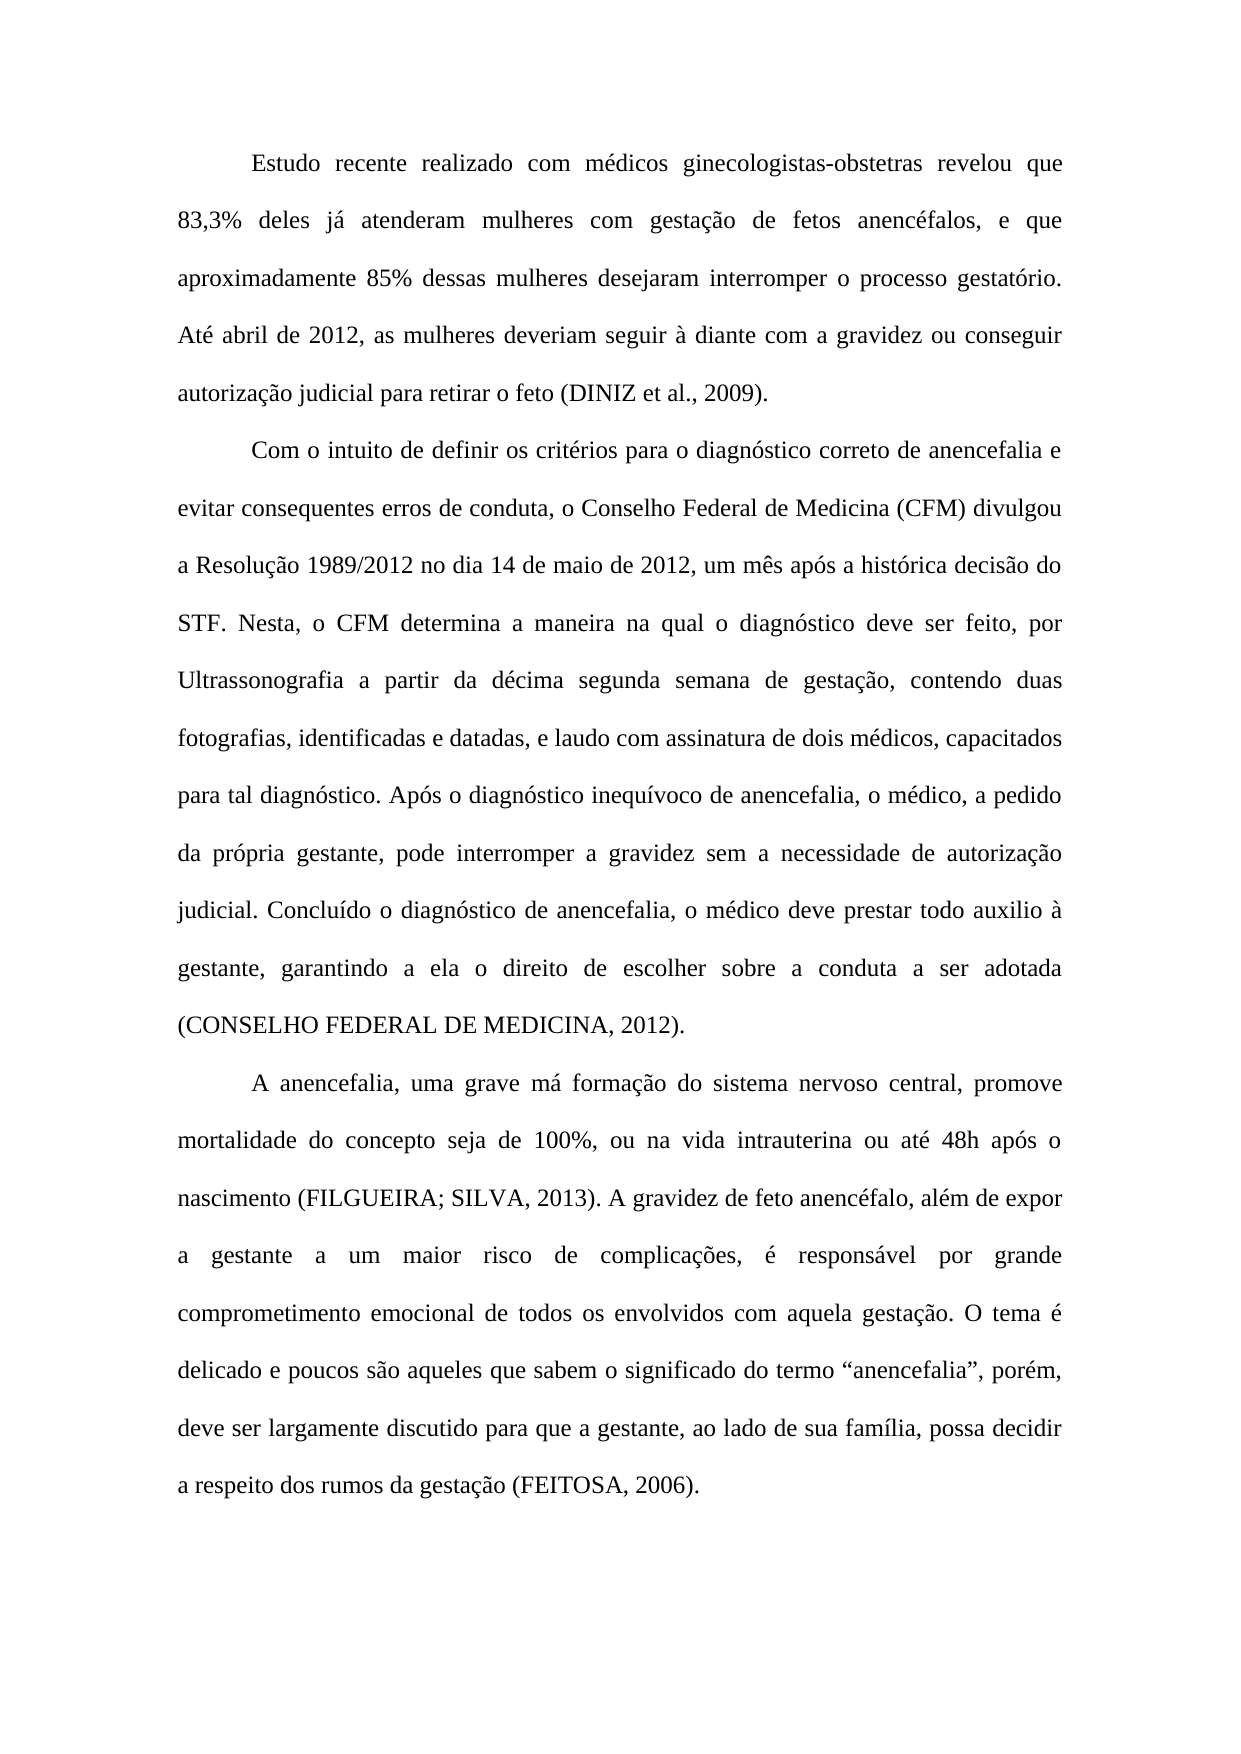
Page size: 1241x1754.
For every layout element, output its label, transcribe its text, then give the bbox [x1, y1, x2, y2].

text Estudo recente realizado com médicos ginecologistas-obstetras revelou que 83,3% deles já atenderam mulheres com gestação de fetos anencéfalos, e que aproximadamente 85% dessas mulheres desejaram interromper o processo gestatório. Até abril de 2012, as mulheres deveriam seguir à diante com a gravidez ou conseguir autorização judicial para retirar o feto (DINIZ et al., 2009). [177, 148, 1063, 406]
text Com o intuito de definir os critérios para o diagnóstico correto de anencefalia e evitar consequentes erros de conduta, o Conselho Federal de Medicina (CFM) divulgou a Resolução 1989/2012 no dia 14 de maio de 2012, um mês após a histórica decisão do STF. Nesta, o CFM determina a maneira na qual o diagnóstico deve ser feito, por Ultrassonografia a partir da décima segunda semana de gestação, contendo duas fotografias, identificadas e datadas, e laudo com assinatura de dois médicos, capacitados para tal diagnóstico. Após o diagnóstico inequívoco de anencefalia, o médico, a pedido da própria gestante, pode interromper a gravidez sem a necessidade de autorização judicial. Concluído o diagnóstico de anencefalia, o médico deve prestar todo auxilio à gestante, garantindo a ela o direito de escolher sobre a conduta a ser adotada (CONSELHO FEDERAL DE MEDICINA, 2012). [177, 435, 1063, 1039]
text A anencefalia, uma grave má formação do sistema nervoso central, promove mortalidade do concepto seja de 100%, ou na vida intrauterina ou até 48h após o nascimento (FILGUEIRA; SILVA, 2013). A gravidez de feto anencéfalo, além de expor a gestante a um maior risco de complicações, é responsável por grande comprometimento emocional de todos os envolvidos com aquela gestação. O tema é delicado e poucos são aqueles que sabem o significado do termo “anencefalia”, porém, deve ser largamente discutido para que a gestante, ao lado de sua família, possa decidir a respeito dos rumos da gestação (FEITOSA, 2006). [177, 1068, 1063, 1499]
